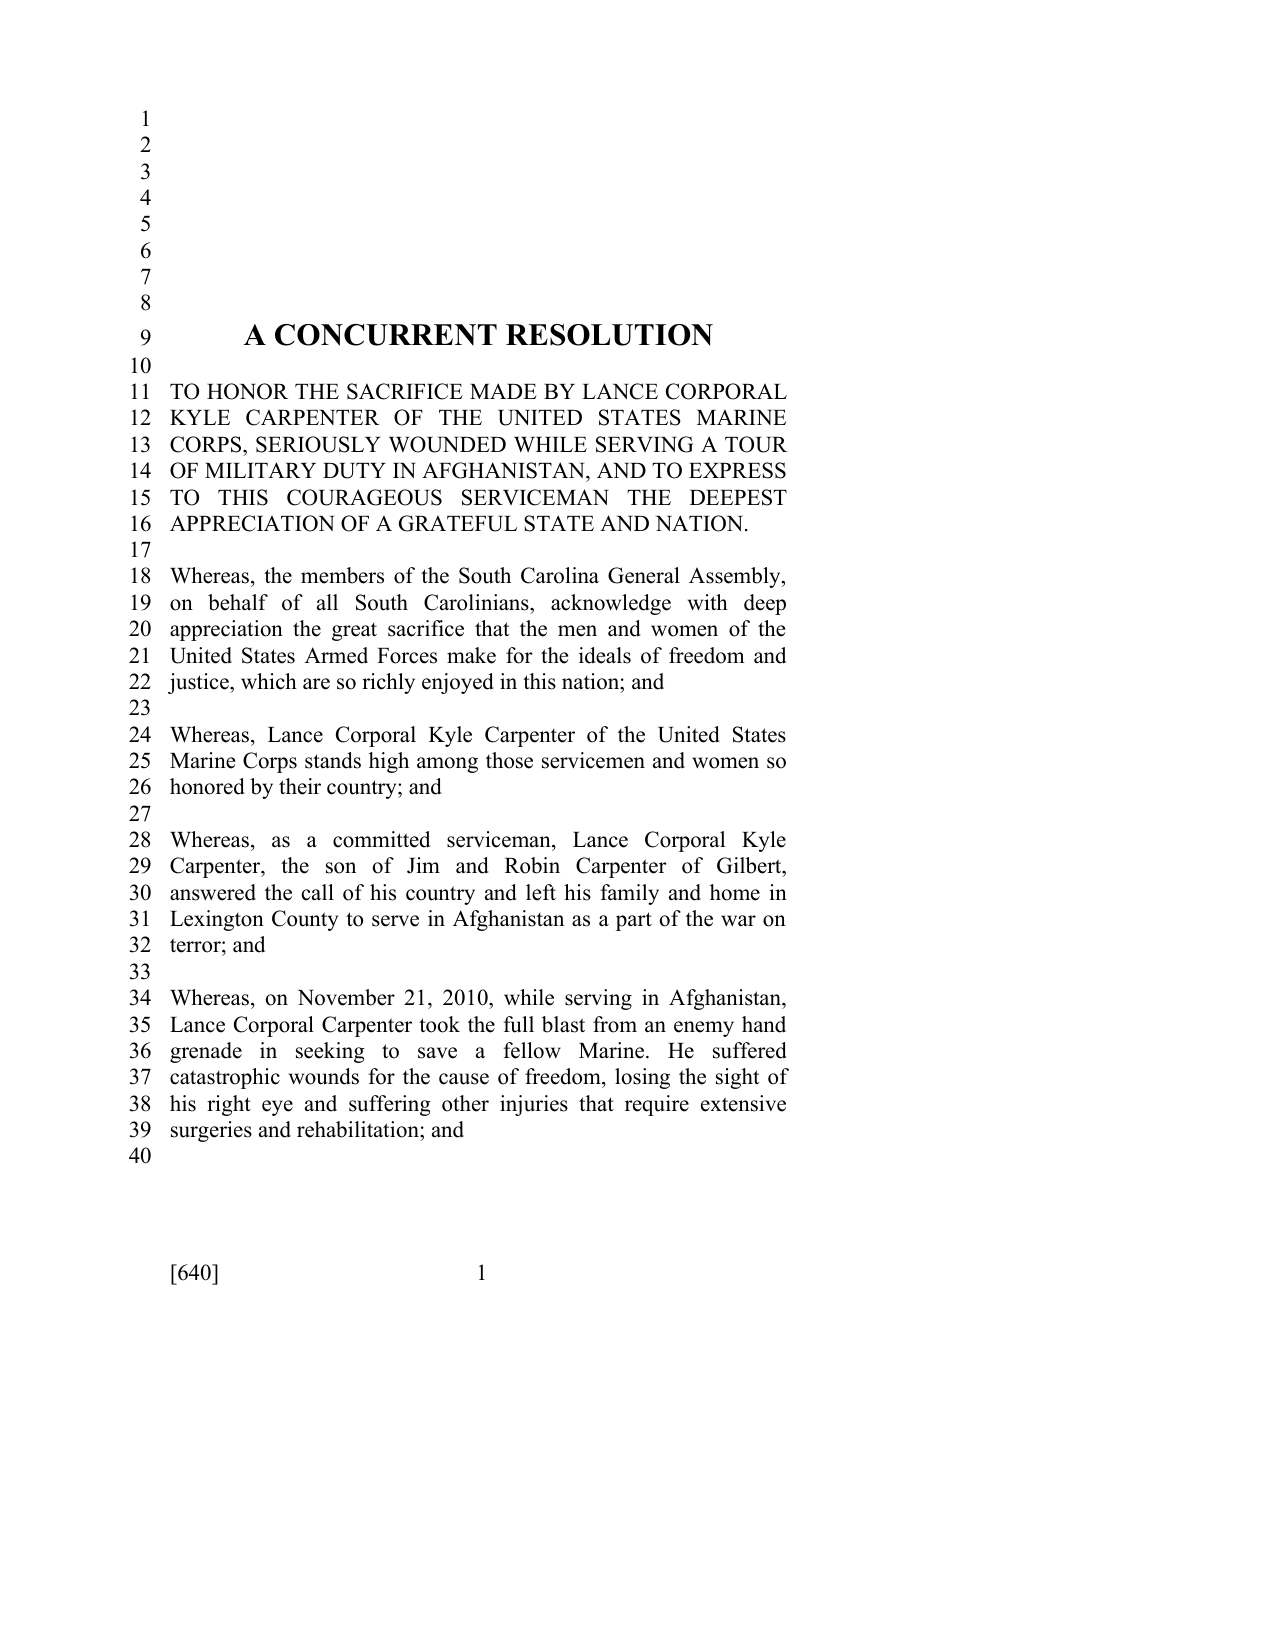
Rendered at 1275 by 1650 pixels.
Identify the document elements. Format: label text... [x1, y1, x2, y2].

text Whereas, the members of the South Carolina General Assembly, on behalf of all South Carolinians, acknowledge with deep appreciation the great sacrifice that the men and women of the United States Armed Forces make for the ideals of freedom and justice, which are so richly enjoyed in this nation; and [169, 563, 787, 694]
text Whereas, on November 21, 2010, while serving in Afghanistan, Lance Corporal Carpenter took the full blast from an enemy hand grenade in seeking to save a fellow Marine. He suffered catastrophic wounds for the cause of freedom, losing the sight of his right eye and suffering other injuries that require extensive surgeries and rehabilitation; and [169, 984, 787, 1142]
text A CONCURRENT RESOLUTION [169, 316, 787, 352]
text Whereas, Lance Corporal Kyle Carpenter of the United States Marine Corps stands high among those servicemen and women so honored by their country; and [169, 721, 787, 800]
text Whereas, as a committed serviceman, Lance Corporal Kyle Carpenter, the son of Jim and Robin Carpenter of Gilbert, answered the call of his country and left his family and home in Lexington County to serve in Afghanistan as a part of the war on terror; and [169, 826, 787, 958]
text TO HONOR THE SACRIFICE MADE BY LANCE CORPORAL KYLE CARPENTER OF THE UNITED STATES MARINE CORPS, SERIOUSLY WOUNDED WHILE SERVING A TOUR OF MILITARY DUTY IN AFGHANISTAN, AND TO EXPRESS TO THIS COURAGEOUS SERVICEMAN THE DEEPEST APPRECIATION OF A GRATEFUL STATE AND NATION. [169, 378, 787, 536]
